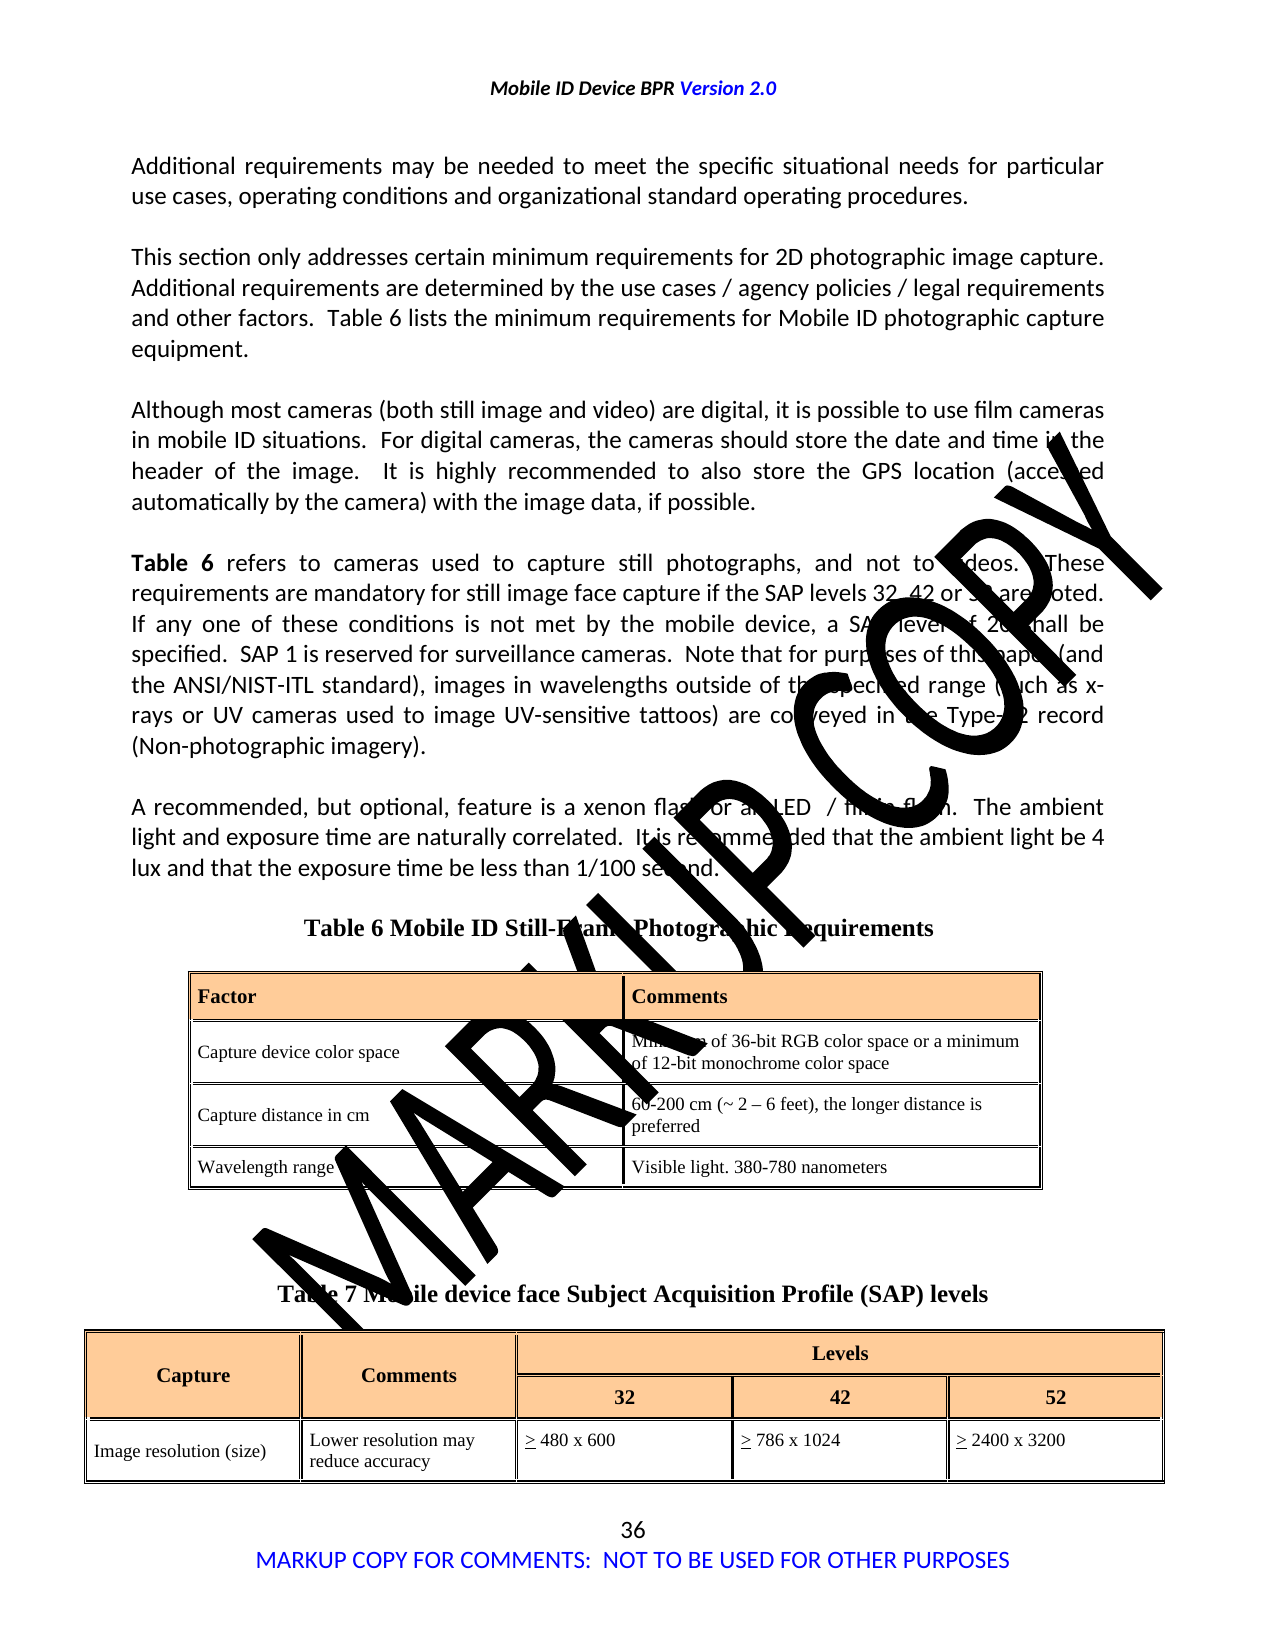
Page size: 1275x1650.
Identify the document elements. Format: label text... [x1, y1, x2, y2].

text Table 6 Mobile ID Still-Frame Photographic Requirements [131, 913, 1106, 942]
text A recommended, but optional, feature is a xenon flash or an LED / fill-in flash. The ambient light and exposure time are naturally correlated. It is recommended that the ambient light be 4 lux and that the exposure time be less than 1/100 second. [131, 791, 1106, 882]
text This section only addresses certain minimum requirements for 2D photographic image capture. Additional requirements are determined by the use cases / agency policies / legal requirements and other factors. Table 6 lists the minimum requirements for Mobile ID photographic capture equipment. [131, 242, 1106, 364]
table_cell > 480 x 600 [517, 1421, 732, 1480]
text Additional requirements may be needed to meet the specific situational needs for particular use cases, operating conditions and organizational standard operating procedures. [131, 150, 1106, 211]
table_cell 60-200 cm (~ 2 – 6 feet), the longer distance is preferred [623, 1082, 1041, 1145]
table_header Comments [301, 1333, 517, 1417]
table_cell Capture distance in cm [189, 1082, 623, 1145]
table_cell > 2400 x 3200 [948, 1417, 1162, 1480]
table_cell Lower resolution may reduce accuracy [301, 1421, 517, 1480]
table_cell Minimum of 36-bit RGB color space or a minimum of 12-bit monochrome color space [623, 1019, 1041, 1082]
text Table 7 Mobile device face Subject Acquisition Profile (SAP) levels [94, 1279, 1172, 1308]
table_header Capture [87, 1331, 301, 1417]
table_cell 52 [950, 1373, 1162, 1417]
table_cell Image resolution (size) [87, 1417, 301, 1480]
table_header Levels [517, 1333, 1162, 1373]
table_cell > 786 x 1024 [732, 1417, 948, 1480]
table_cell 42 [734, 1377, 946, 1417]
table_cell Visible light. 380-780 nanometers [623, 1145, 1041, 1186]
table_header Comments [623, 974, 1039, 1019]
table_cell Wavelength range [189, 1145, 623, 1186]
text Table 6 refers to cameras used to capture still photographs, and not to videos. These requirements are mandatory for still image face capture if the SAP levels 32, 42 or 52 are noted. If any one of these conditions is not met by the mobile device, a SAP level of 20 shall be specified. SAP 1 is reserved for surveillance cameras. Note that for purposes of this paper (and the ANSI/NIST-ITL standard), images in wavelengths outside of the specified range (such as x-rays or UV cameras used to image UV-sensitive tattoos) are conveyed in the Type-22 record (Non-photographic imagery). [131, 547, 1106, 760]
table_cell Capture device color space [189, 1019, 623, 1082]
table_cell 32 [518, 1377, 731, 1417]
table_header Factor [189, 972, 623, 1019]
text Although most cameras (both still image and video) are digital, it is possible to use film cameras in mobile ID situations. For digital cameras, the cameras should store the date and time in the header of the image. It is highly recommended to also store the GPS location (accessed automatically by the camera) with the image data, if possible. [131, 394, 1106, 516]
